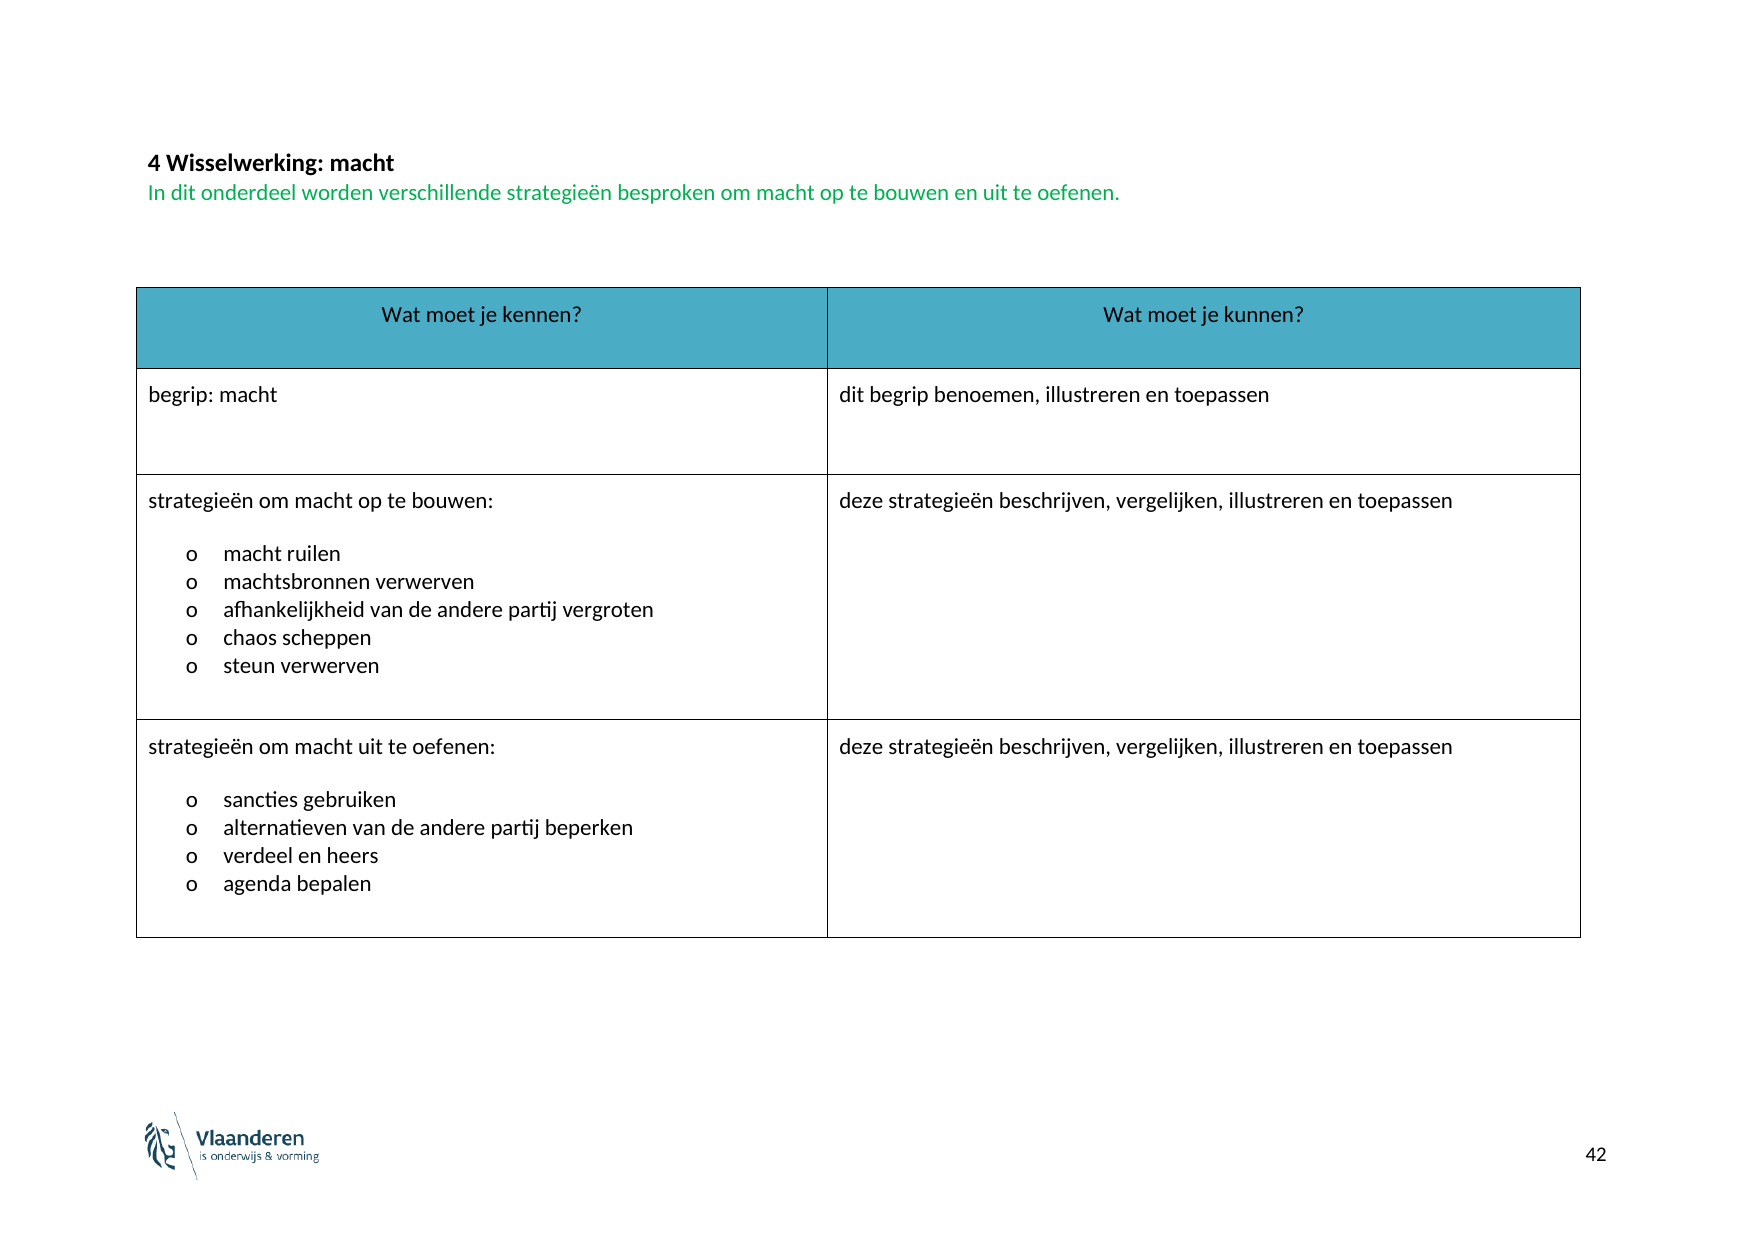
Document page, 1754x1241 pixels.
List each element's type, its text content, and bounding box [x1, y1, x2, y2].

table_cell dit begrip benoemen, illustreren en toepassen [828, 369, 1580, 473]
text 4 Wisselwerking: macht [148, 148, 1606, 178]
table_cell begrip: macht [137, 369, 827, 473]
table_cell strategieën om macht uit te oefenen: sancties gebruiken alternatieven van de andere partij beperken verdeel en heers agenda bepalen [137, 720, 827, 937]
table_header Wat moet je kunnen? [828, 288, 1580, 368]
text In dit onderdeel worden verschillende strategieën besproken om macht op te bouwen en uit te oefenen. [148, 178, 1606, 206]
table_cell deze strategieën beschrijven, vergelijken, illustreren en toepassen [828, 720, 1580, 937]
table_cell strategieën om macht op te bouwen: macht ruilen machtsbronnen verwerven afhankelijkheid van de andere partij vergroten chaos scheppen steun verwerven [137, 475, 827, 719]
picture [144, 1112, 327, 1180]
table_header Wat moet je kennen? [137, 288, 827, 368]
table_cell deze strategieën beschrijven, vergelijken, illustreren en toepassen [828, 475, 1580, 719]
